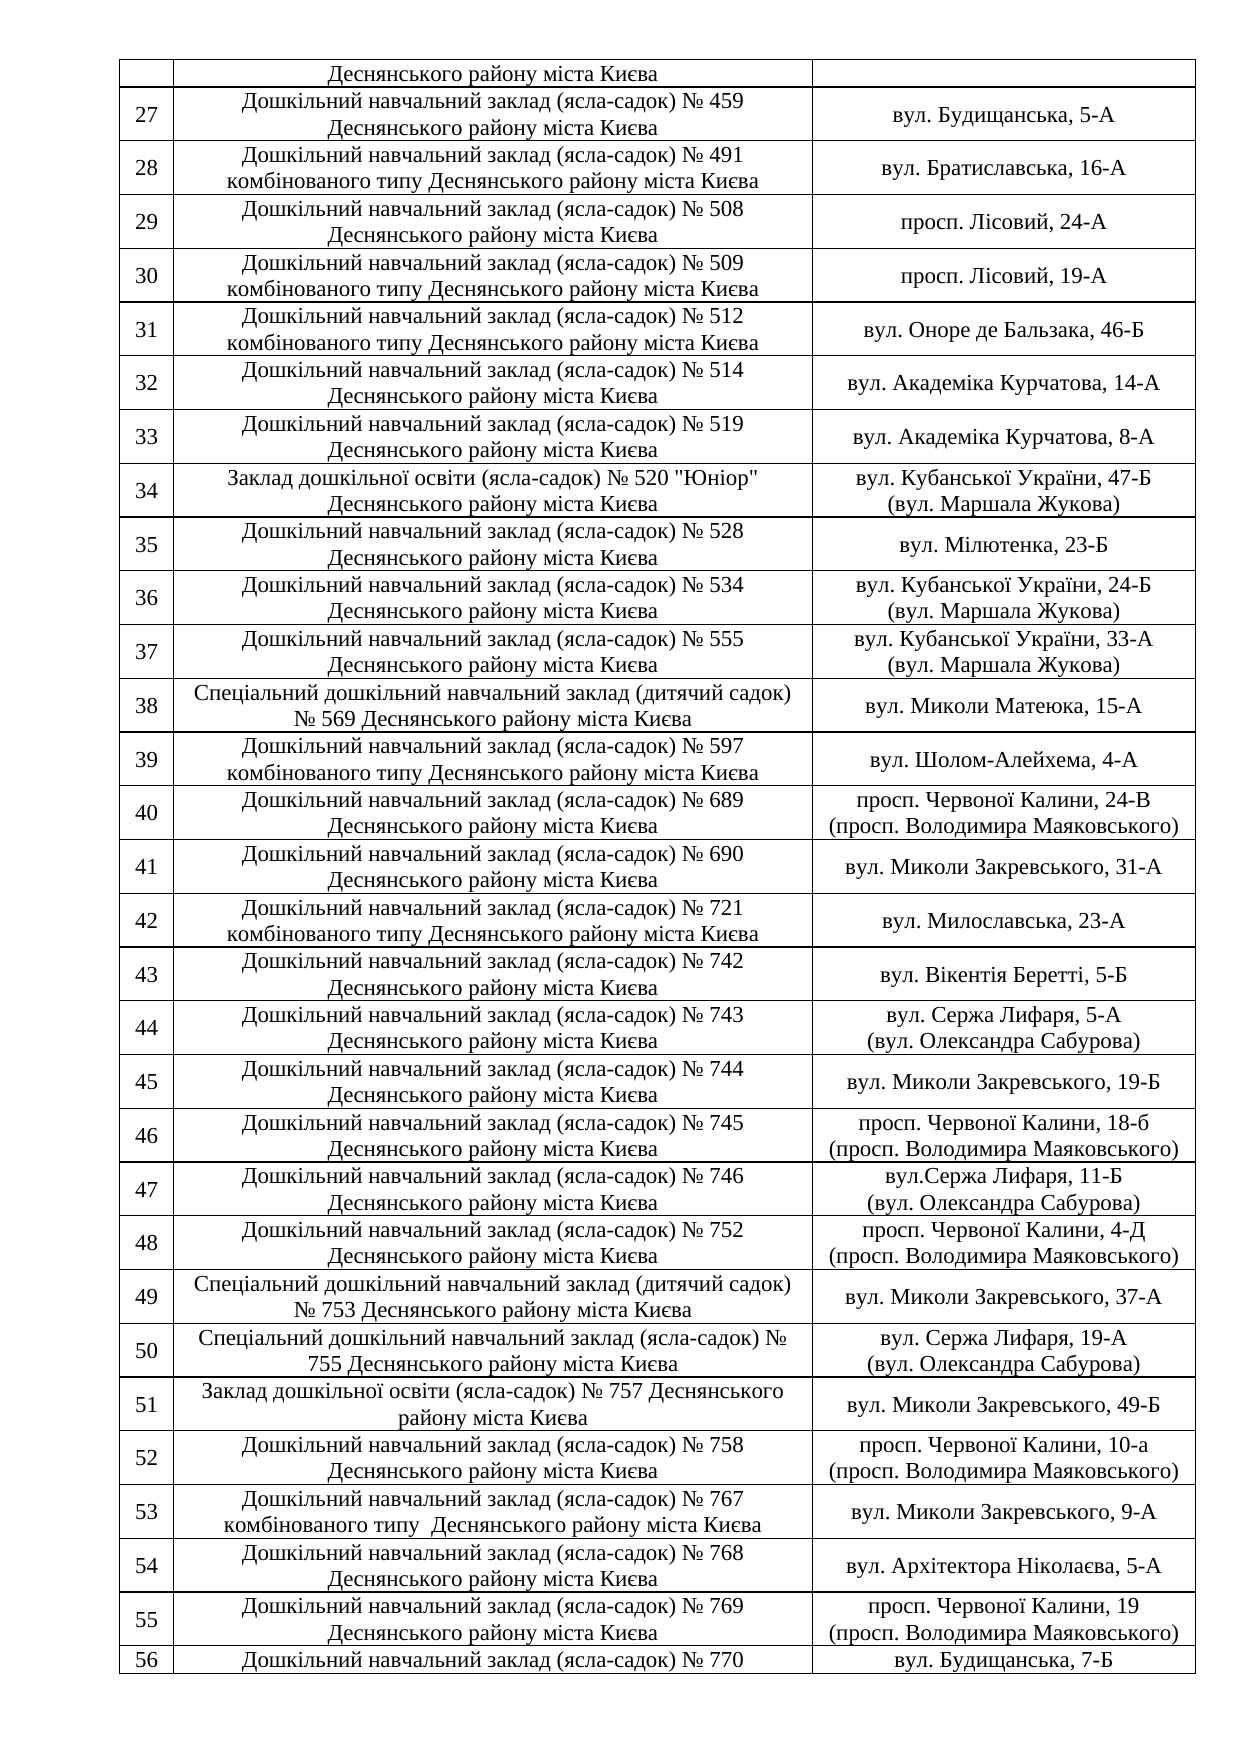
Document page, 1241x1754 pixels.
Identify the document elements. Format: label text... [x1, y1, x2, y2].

table_cell вул. Миколи Закревського, 37-А [813, 1270, 1195, 1323]
table_cell вул. Милославська, 23-А [813, 894, 1195, 946]
table_cell Дошкільний навчальний заклад (ясла-садок) № 743 Деснянського району міста Києва [174, 1001, 812, 1054]
table_cell Спеціальний дошкільний навчальний заклад (дитячий садок) № 569 Деснянського району міста Києва [174, 679, 812, 731]
table_cell просп. Червоної Калини, 24-В (просп. Володимира Маяковського) [813, 786, 1195, 839]
table_cell вул. Шолом-Алейхема, 4-А [813, 733, 1195, 785]
table_cell 52 [120, 1431, 173, 1484]
table_cell 47 [120, 1163, 173, 1215]
table_cell Дошкільний навчальний заклад (ясла-садок) № 528 Деснянського району міста Києва [174, 518, 812, 570]
table_cell 40 [120, 786, 173, 839]
table_cell Дошкільний навчальний заклад (ясла-садок) № 742 Деснянського району міста Києва [174, 948, 812, 1000]
table_cell 37 [120, 625, 173, 678]
table_cell просп. Лісовий, 19-А [813, 249, 1195, 301]
table_cell Дошкільний навчальний заклад (ясла-садок) № 597 комбінованого типу Деснянського району міста Києва [174, 733, 812, 785]
table_cell просп. Червоної Калини, 4-Д (просп. Володимира Маяковського) [813, 1216, 1195, 1269]
table_cell Дошкільний навчальний заклад (ясла-садок) № 514 Деснянського району міста Києва [174, 356, 812, 409]
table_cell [174, 60, 812, 86]
table_cell Спеціальний дошкільний навчальний заклад (дитячий садок) № 753 Деснянського району міста Києва [174, 1270, 812, 1323]
table_cell вул. Сержа Лифаря, 5-А (вул. Олександра Сабурова) [813, 1001, 1195, 1054]
table_cell Дошкільний навчальний заклад (ясла-садок) № 746 Деснянського району міста Києва [174, 1163, 812, 1215]
table_cell 31 [120, 303, 173, 355]
table_cell вул. Вікентія Беретті, 5-Б [813, 948, 1195, 1000]
table_cell 35 [120, 518, 173, 570]
table_cell 54 [120, 1539, 173, 1591]
table_cell 49 [120, 1270, 173, 1323]
table_cell вул. Миколи Закревського, 49-Б [813, 1378, 1195, 1430]
table_cell 51 [120, 1378, 173, 1430]
table_cell вул. Сержа Лифаря, 19-А (вул. Олександра Сабурова) [813, 1324, 1195, 1376]
table_cell 43 [120, 948, 173, 1000]
table_cell вул. Кубанської України, 24-Б (вул. Маршала Жукова) [813, 571, 1195, 624]
table_cell Дошкільний навчальний заклад (ясла-садок) № 752 Деснянського району міста Києва [174, 1216, 812, 1269]
table_cell вул. Кубанської України, 47-Б (вул. Маршала Жукова) [813, 464, 1195, 516]
table_cell Дошкільний навчальний заклад (ясла-садок) № 519 Деснянського району міста Києва [174, 410, 812, 463]
table_cell вул. Академіка Курчатова, 14-А [813, 356, 1195, 409]
table_cell Заклад дошкільної освіти (ясла-садок) № 520 "Юніор" Деснянського району міста Києва [174, 464, 812, 516]
table_cell 34 [120, 464, 173, 516]
table_cell Спеціальний дошкільний навчальний заклад (ясла-садок) № 755 Деснянського району міста Києва [174, 1324, 812, 1376]
table_cell 28 [120, 141, 173, 194]
table_cell 30 [120, 249, 173, 301]
table_cell Дошкільний навчальний заклад (ясла-садок) № 689 Деснянського району міста Києва [174, 786, 812, 839]
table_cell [813, 60, 1195, 86]
table_cell просп. Червоної Калини, 10-а (просп. Володимира Маяковського) [813, 1431, 1195, 1484]
table_cell Дошкільний навчальний заклад (ясла-садок) № 744 Деснянського району міста Києва [174, 1055, 812, 1108]
table_cell 55 [120, 1593, 173, 1645]
table_cell просп. Червоної Калини, 18-б (просп. Володимира Маяковського) [813, 1109, 1195, 1161]
table_cell просп. Лісовий, 24-А [813, 195, 1195, 248]
table_cell 41 [120, 840, 173, 893]
table_cell Дошкільний навчальний заклад (ясла-садок) № 758 Деснянського району міста Києва [174, 1431, 812, 1484]
table_cell Дошкільний навчальний заклад (ясла-садок) № 508 Деснянського району міста Києва [174, 195, 812, 248]
table_cell 39 [120, 733, 173, 785]
table_cell Дошкільний навчальний заклад (ясла-садок) № 491 комбінованого типу Деснянського району міста Києва [174, 141, 812, 194]
table_cell вул. Оноре де Бальзака, 46-Б [813, 303, 1195, 355]
table_cell Дошкільний навчальний заклад (ясла-садок) № 767 комбінованого типу Деснянського району міста Києва [174, 1485, 812, 1538]
table_cell 50 [120, 1324, 173, 1376]
table_cell вул. Кубанської України, 33-А (вул. Маршала Жукова) [813, 625, 1195, 678]
table_cell 26 [120, 60, 173, 86]
table_cell 53 [120, 1485, 173, 1538]
table_cell 33 [120, 410, 173, 463]
table_cell вул. Братиславська, 16-А [813, 141, 1195, 194]
table_cell Дошкільний навчальний заклад (ясла-садок) № 768 Деснянського району міста Києва [174, 1539, 812, 1591]
table_cell вул. Миколи Матеюка, 15-А [813, 679, 1195, 731]
table_cell вул. Миколи Закревського, 19-Б [813, 1055, 1195, 1108]
table_cell вул. Архітектора Ніколаєва, 5-А [813, 1539, 1195, 1591]
table_cell Дошкільний навчальний заклад (ясла-садок) № 512 комбінованого типу Деснянського району міста Києва [174, 303, 812, 355]
table_cell 48 [120, 1216, 173, 1269]
table_cell вул. Миколи Закревського, 9-А [813, 1485, 1195, 1538]
table_cell Дошкільний навчальний заклад (ясла-садок) № 690 Деснянського району міста Києва [174, 840, 812, 893]
table_cell Дошкільний навчальний заклад (ясла-садок) № 721 комбінованого типу Деснянського району міста Києва [174, 894, 812, 946]
table_cell 29 [120, 195, 173, 248]
table_cell 46 [120, 1109, 173, 1161]
table_cell Дошкільний навчальний заклад (ясла-садок) № 769 Деснянського району міста Києва [174, 1593, 812, 1645]
table_cell Дошкільний навчальний заклад (ясла-садок) № 555 Деснянського району міста Києва [174, 625, 812, 678]
table_cell вул. Мілютенка, 23-Б [813, 518, 1195, 570]
table_cell 32 [120, 356, 173, 409]
table_cell просп. Червоної Калини, 19 (просп. Володимира Маяковського) [813, 1593, 1195, 1645]
table_cell вул. Миколи Закревського, 31-А [813, 840, 1195, 893]
table_cell 56 [120, 1646, 173, 1673]
table_cell 27 [120, 88, 173, 140]
table_cell 36 [120, 571, 173, 624]
table_cell вул. Академіка Курчатова, 8-А [813, 410, 1195, 463]
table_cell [813, 1646, 1195, 1673]
table_cell вул.Сержа Лифаря, 11-Б (вул. Олександра Сабурова) [813, 1163, 1195, 1215]
table_cell вул. Будищанська, 5-А [813, 88, 1195, 140]
table_cell 42 [120, 894, 173, 946]
table_cell 45 [120, 1055, 173, 1108]
table_cell Дошкільний навчальний заклад (ясла-садок) № 745 Деснянського району міста Києва [174, 1109, 812, 1161]
table_cell Дошкільний навчальний заклад (ясла-садок) № 534 Деснянського району міста Києва [174, 571, 812, 624]
table_cell Заклад дошкільної освіти (ясла-садок) № 757 Деснянського району міста Києва [174, 1378, 812, 1430]
table_cell Дошкільний навчальний заклад (ясла-садок) № 509 комбінованого типу Деснянського району міста Києва [174, 249, 812, 301]
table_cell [174, 1646, 812, 1673]
table_cell 44 [120, 1001, 173, 1054]
table_cell 38 [120, 679, 173, 731]
table_cell Дошкільний навчальний заклад (ясла-садок) № 459 Деснянського району міста Києва [174, 88, 812, 140]
